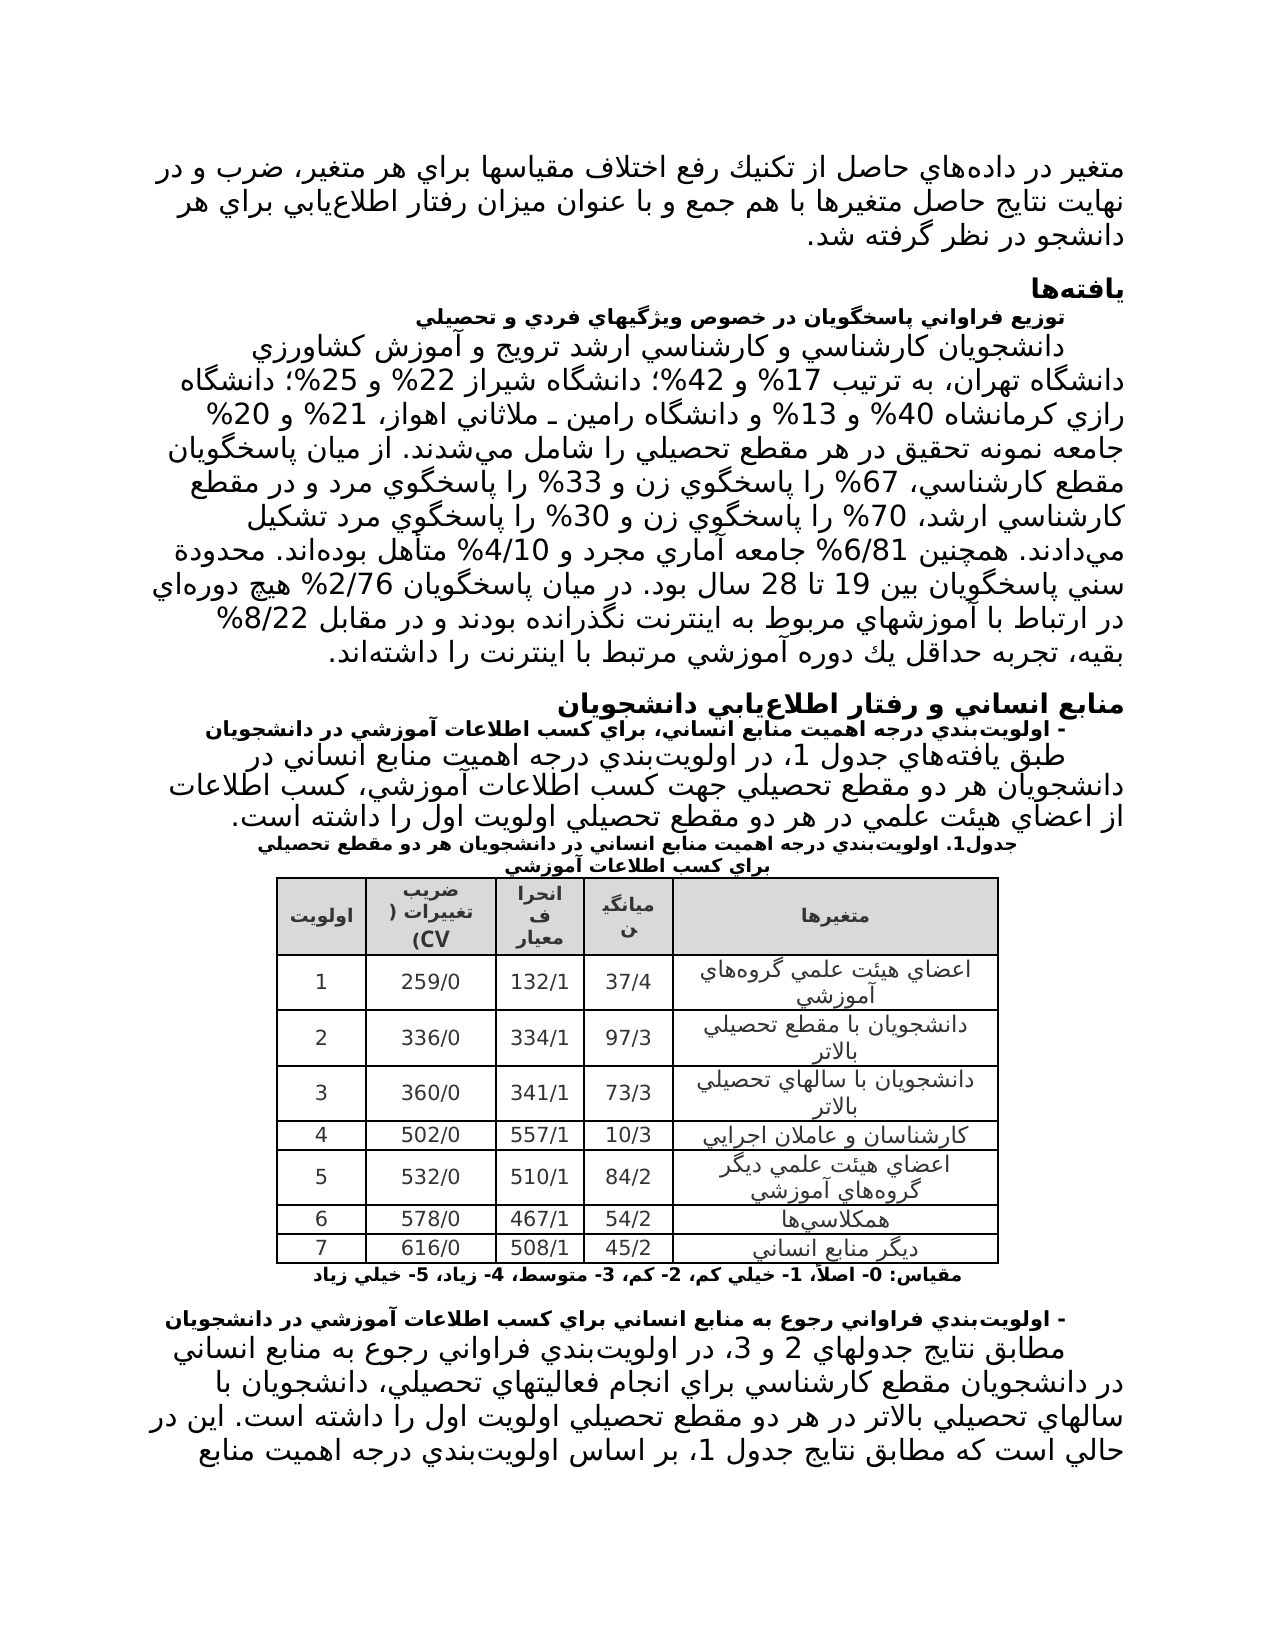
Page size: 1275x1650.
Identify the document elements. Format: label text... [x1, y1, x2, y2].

table_cell 5 [278, 1151, 365, 1204]
text منابع انساني و رفتار اطلاع‌يابي دانشجويان [150, 691, 1125, 719]
text مقياس: 0- اصلاً، 1- خيلي كم، 2- كم، 3- متوسط، 4- زياد، 5- خيلي زياد [150, 1264, 1125, 1286]
table_cell 7 [278, 1235, 365, 1262]
table_cell ديگر منابع انساني [674, 1235, 997, 1262]
text توزيع فراواني پاسخگويان در خصوص ويژگيهاي فردي و تحصيلي [150, 305, 1125, 329]
table_cell 45/2 [585, 1235, 672, 1262]
table_cell 341/1 [497, 1067, 583, 1120]
table_cell 132/1 [497, 956, 583, 1009]
table_cell كارشناسان و عاملان اجرايي [674, 1122, 997, 1149]
table_cell 360/0 [367, 1067, 495, 1120]
text دانشجويان كارشناسي و كارشناسي ارشد ترويج و آموزش كشاورزي دانشگاه تهران، به ترتيب 17% و 42%؛ دانشگاه شيراز 22% و 25%؛ دانشگاه رازي كرمانشاه 40% و 13% و دانشگاه رامين ـ ملاثاني اهواز، 21% و 20% جامعه نمونه تحقيق در هر مقطع تحصيلي را شامل مي‌شدند. از ميان پاسخگويان مقطع كارشناسي، 67% را پاسخگوي زن و 33% را پاسخگوي مرد و در مقطع كارشناسي ارشد، 70% را پاسخگوي زن و 30% را پاسخگوي مرد تشكيل مي‌دادند. همچنين 6/81% جامعه آماري مجرد و 4/10% متأهل بوده‌اند. محدودة سني پاسخگويان بين 19 تا 28 سال بود. در ميان پاسخگويان 2/76% هيچ دوره‌اي در ارتباط با آموزشهاي مربوط به اينترنت نگذرانده بودند و در مقابل 8/22% بقيه، تجربه حداقل يك دوره آموزشي مرتبط با اينترنت را داشته‌اند. [150, 329, 1125, 669]
table_cell 616/0 [367, 1235, 495, 1262]
table_header ميانگين [585, 879, 672, 954]
table_header متغيرها [674, 879, 997, 954]
table_cell 578/0 [367, 1206, 495, 1233]
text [150, 1332, 1125, 1468]
table_cell 510/1 [497, 1151, 583, 1204]
table_cell اعضاي هيئت علمي ديگر گروه‌هاي آموزشي [674, 1151, 997, 1204]
table_cell 37/4 [585, 956, 672, 1009]
table_cell 557/1 [497, 1122, 583, 1149]
table_header اولويت [278, 879, 365, 954]
table_cell 502/0 [367, 1122, 495, 1149]
table_cell 3 [278, 1067, 365, 1120]
table_cell 4 [278, 1122, 365, 1149]
table_cell 97/3 [585, 1011, 672, 1064]
table_header انحراف معيار [497, 879, 583, 954]
table_cell دانشجويان با سالهاي تحصيلي بالاتر [674, 1067, 997, 1120]
table_cell اعضاي هيئت علمي گروه‌هاي آموزشي [674, 956, 997, 1009]
table_cell 6 [278, 1206, 365, 1233]
table_cell 508/1 [497, 1235, 583, 1262]
table_cell 1 [278, 956, 365, 1009]
table_cell 259/0 [367, 956, 495, 1009]
table_cell 467/1 [497, 1206, 583, 1233]
table_cell دانشجويان با مقطع تحصيلي بالاتر [674, 1011, 997, 1064]
table_cell 334/1 [497, 1011, 583, 1064]
text براي كسب اطلاعات آموزشي [150, 855, 1125, 877]
text - اولويت‌بندي درجه اهميت منابع انساني، براي كسب اطلاعات آموزشي در دانشجويان [150, 719, 1125, 741]
table_cell 2 [278, 1011, 365, 1064]
table_cell 73/3 [585, 1067, 672, 1120]
text طبق يافته‌هاي جدول 1، در اولويت‌بندي درجه اهميت منابع انساني در دانشجويان هر دو مقطع تحصيلي جهت كسب اطلاعات آموزشي، كسب اطلاعات از اعضاي هيئت علمي در هر دو مقطع تحصيلي اولويت اول را داشته است. [150, 741, 1125, 833]
table_cell 54/2 [585, 1206, 672, 1233]
table_cell 10/3 [585, 1122, 672, 1149]
table_cell همكلاسي‌ها [674, 1206, 997, 1233]
text جدول1. اولويت‌بندي درجه اهميت منابع انساني در دانشجويان هر دو مقطع تحصيلي [150, 833, 1125, 855]
text - اولويت‌بندي فراواني رجوع به منابع انساني براي كسب اطلاعات آموزشي در دانشجويان [150, 1307, 1125, 1332]
table_cell 532/0 [367, 1151, 495, 1204]
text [150, 150, 1125, 252]
text يافته‌ها [150, 274, 1125, 305]
table_cell 84/2 [585, 1151, 672, 1204]
table_header ضريب تغييرات (CV) [367, 879, 495, 954]
table_cell 336/0 [367, 1011, 495, 1064]
